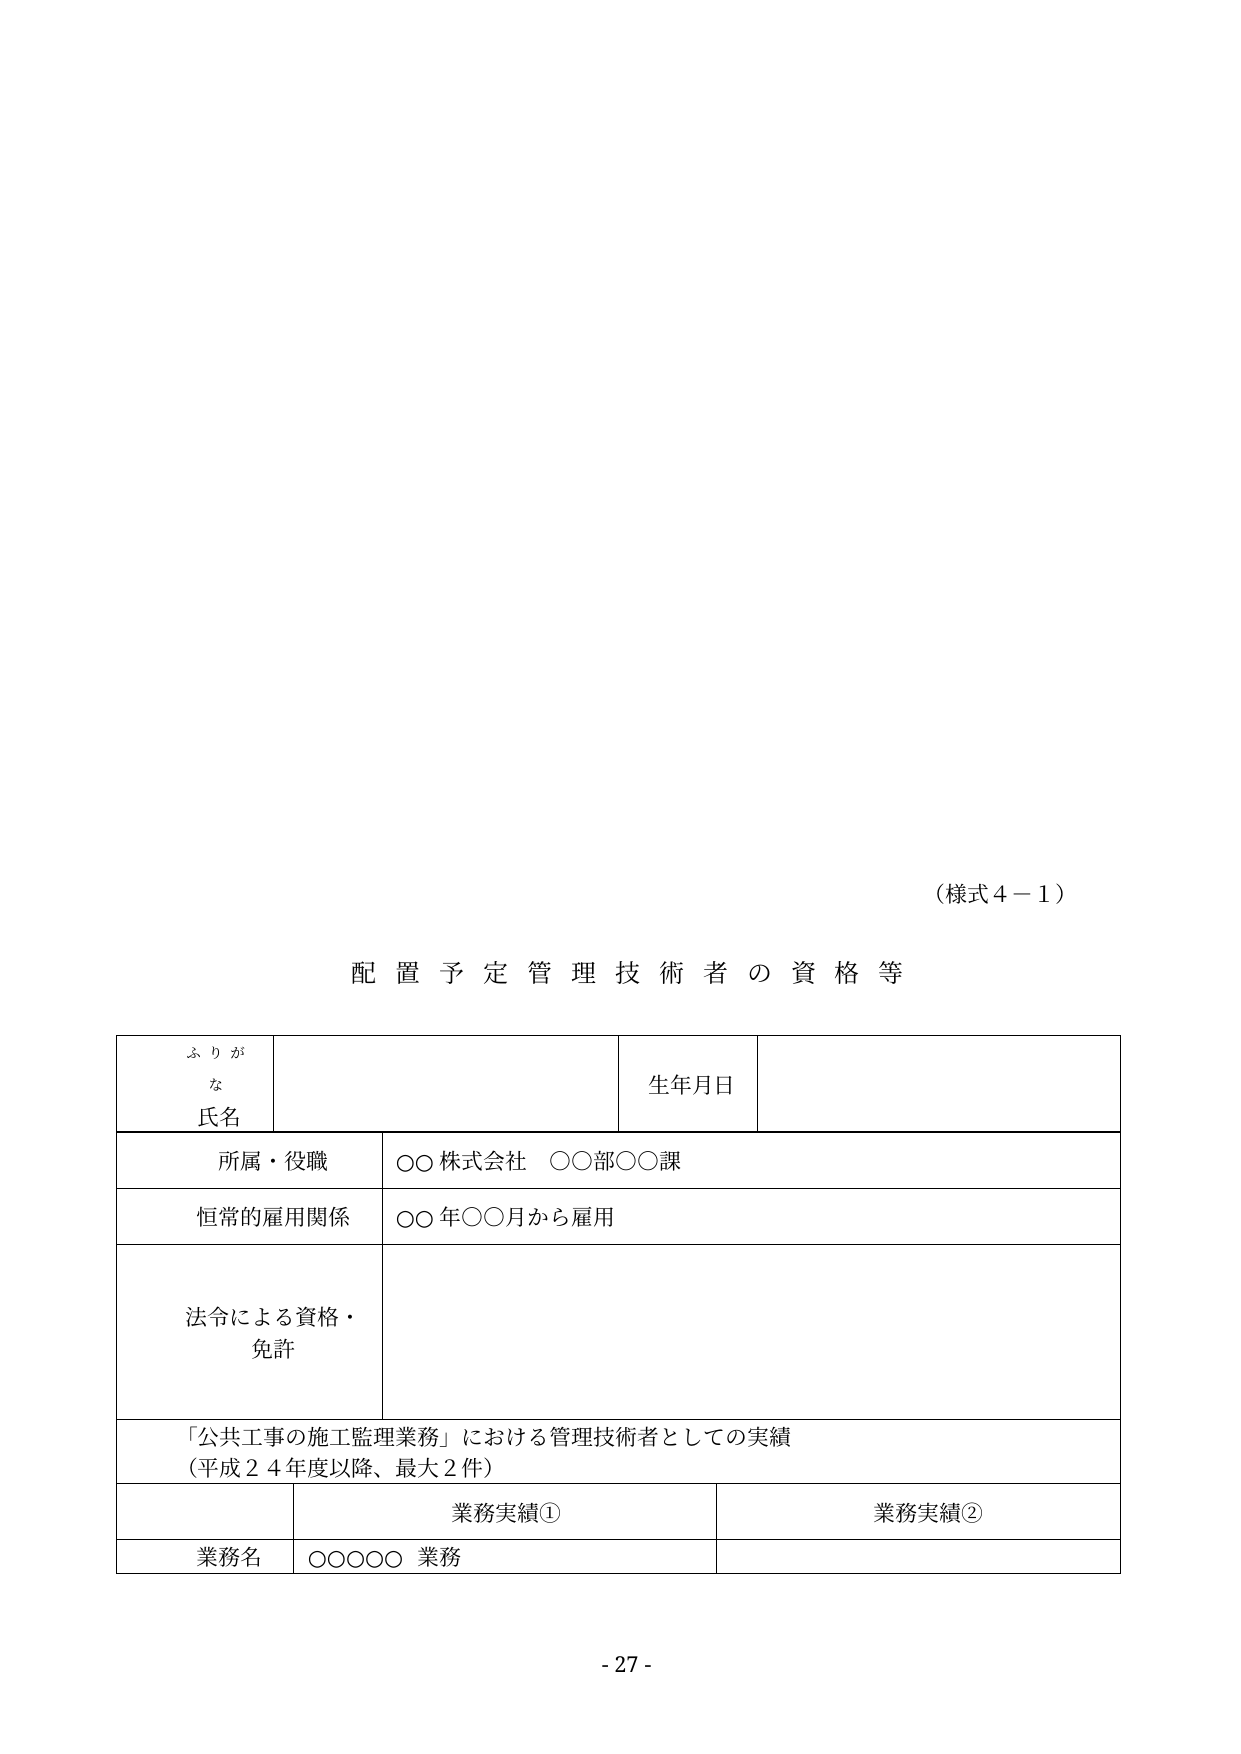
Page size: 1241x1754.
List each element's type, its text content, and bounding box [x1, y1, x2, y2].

table_cell [383, 1245, 1120, 1419]
table_cell ○○年○○月から雇用 [383, 1189, 1120, 1244]
text （様式４－１） [176, 877, 1077, 909]
table_header ふりがな 氏名 [117, 1036, 273, 1131]
table_cell [117, 1484, 293, 1539]
table_header 生年月日 [619, 1036, 757, 1131]
table_cell [717, 1540, 1120, 1573]
table_cell 業務名 [117, 1540, 293, 1573]
table_cell 法令による資格・免許 [117, 1245, 382, 1419]
table_cell 「公共工事の施工監理業務」における管理技術者としての実績 （平成２４年度以降、最大２件） [117, 1420, 1120, 1483]
table_cell 業務実績② [717, 1484, 1120, 1539]
table_header [758, 1036, 1120, 1131]
table_cell 業務実績① [294, 1484, 716, 1539]
table_cell 所属・役職 [117, 1133, 382, 1188]
table_header [274, 1036, 618, 1131]
text 配置予定管理技術者の資格等 [220, 940, 1032, 1004]
table_cell 恒常的雇用関係 [117, 1189, 382, 1244]
table_cell ○○○○○業務 TECRIS登録番号： [294, 1540, 716, 1573]
table_cell ○○株式会社 ○○部○○課 [383, 1133, 1120, 1188]
